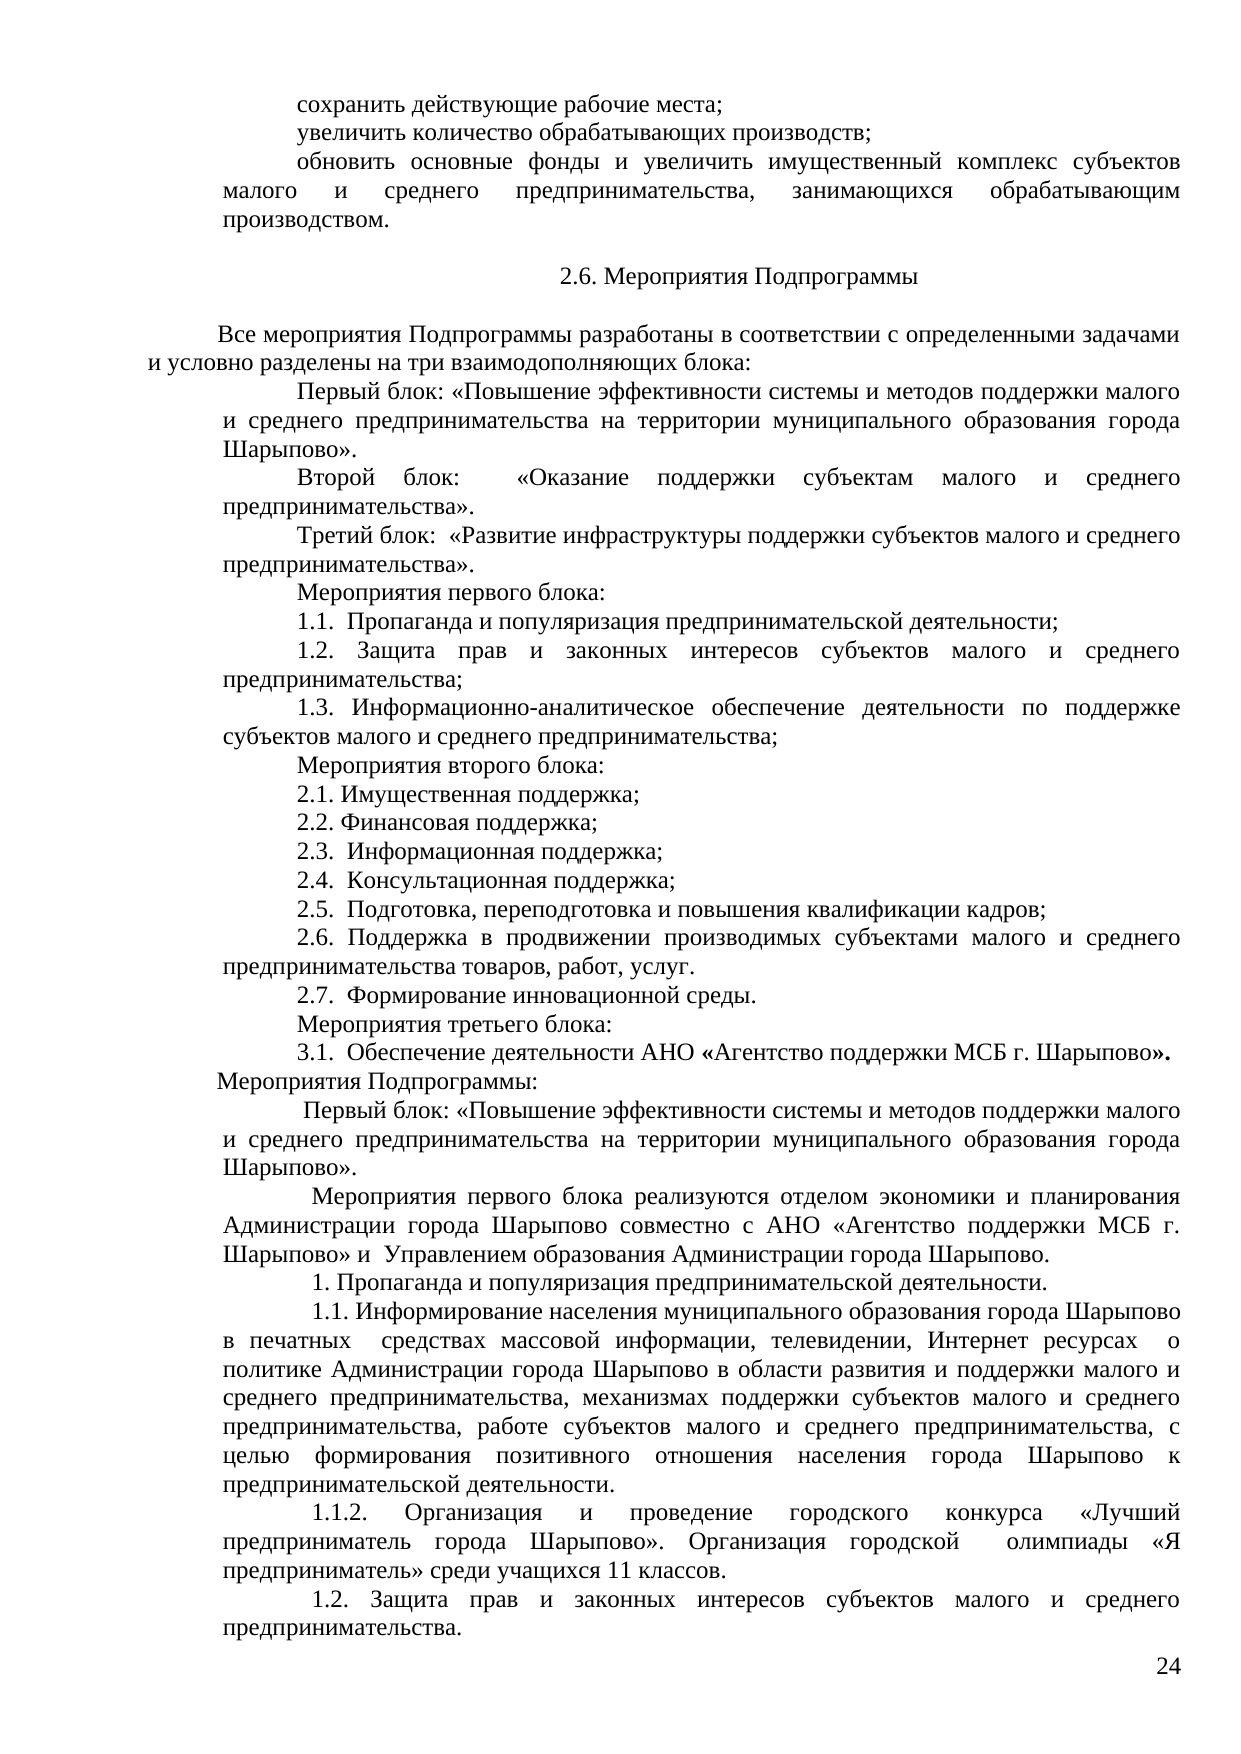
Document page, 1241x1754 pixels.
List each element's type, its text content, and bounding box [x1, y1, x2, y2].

text 1.2. Защита прав и законных интересов субъектов малого и среднего предпринимательства. [223, 1584, 1181, 1641]
text Первый блок: «Повышение эффективности системы и методов поддержки малого и среднего предпринимательства на территории муниципального образования города Шарыпово». [223, 1095, 1181, 1181]
text 1. Пропаганда и популяризация предпринимательской деятельности. [223, 1267, 1181, 1296]
text 1.1.2. Организация и проведение городского конкурса «Лучший предприниматель города Шарыпово». Организация городской олимпиады «Я предприниматель» среди учащихся 11 классов. [223, 1497, 1181, 1584]
text Первый блок: «Повышение эффективности системы и методов поддержки малого и среднего предпринимательства на территории муниципального образования города Шарыпово». [223, 376, 1181, 462]
text 1.1. Пропаганда и популяризация предпринимательской деятельности; [223, 606, 1181, 635]
text обновить основные фонды и увеличить имущественный комплекс субъектов малого и среднего предпринимательства, занимающихся обрабатывающим производством. [223, 146, 1181, 232]
text 1.2. Защита прав и законных интересов субъектов малого и среднего предпринимательства; [223, 635, 1181, 692]
text 1.3. Информационно-аналитическое обеспечение деятельности по поддержке субъектов малого и среднего предпринимательства; [223, 692, 1181, 750]
text сохранить действующие рабочие места; [223, 89, 1181, 117]
text Мероприятия второго блока: [223, 750, 1181, 779]
text 2.3. Информационная поддержка; [223, 836, 1181, 865]
text 1.1. Информирование населения муниципального образования города Шарыпово в печатных средствах массовой информации, телевидении, Интернет ресурсах о политике Администрации города Шарыпово в области развития и поддержки малого и среднего предпринимательства, механизмах поддержки субъектов малого и среднего предпринимательства, работе субъектов малого и среднего предпринимательства, с целью формирования позитивного отношения населения города Шарыпово к предпринимательской деятельности. [223, 1296, 1181, 1497]
text 2.6. Поддержка в продвижении производимых субъектами малого и среднего предпринимательства товаров, работ, услуг. [223, 922, 1181, 980]
text 2.7. Формирование инновационной среды. [223, 980, 1181, 1009]
text Все мероприятия Подпрограммы разработаны в соответствии с определенными задачами и условно разделены на три взаимодополняющих блока: [148, 319, 1181, 376]
text Мероприятия третьего блока: [223, 1009, 1181, 1037]
text увеличить количество обрабатывающих производств; [223, 117, 1181, 146]
text 2.1. Имущественная поддержка; [223, 779, 1181, 807]
text Второй блок: «Оказание поддержки субъектам малого и среднего предпринимательства». [223, 462, 1181, 520]
text Третий блок: «Развитие инфраструктуры поддержки субъектов малого и среднего предпринимательства». [223, 520, 1181, 577]
text 2.2. Финансовая поддержка; [223, 807, 1181, 836]
text Мероприятия первого блока: [223, 577, 1181, 606]
text Мероприятия Подпрограммы: [148, 1066, 1181, 1095]
text 2.5. Подготовка, переподготовка и повышения квалификации кадров; [223, 894, 1181, 922]
text 3.1. Обеспечение деятельности АНО «Агентство поддержки МСБ г. Шарыпово». [223, 1037, 1181, 1066]
text 2.4. Консультационная поддержка; [223, 865, 1181, 894]
text 2.6. Мероприятия Подпрограммы [223, 261, 1181, 290]
text Мероприятия первого блока реализуются отделом экономики и планирования Администрации города Шарыпово совместно с АНО «Агентство поддержки МСБ г. Шарыпово» и Управлением образования Администрации города Шарыпово. [223, 1181, 1181, 1267]
